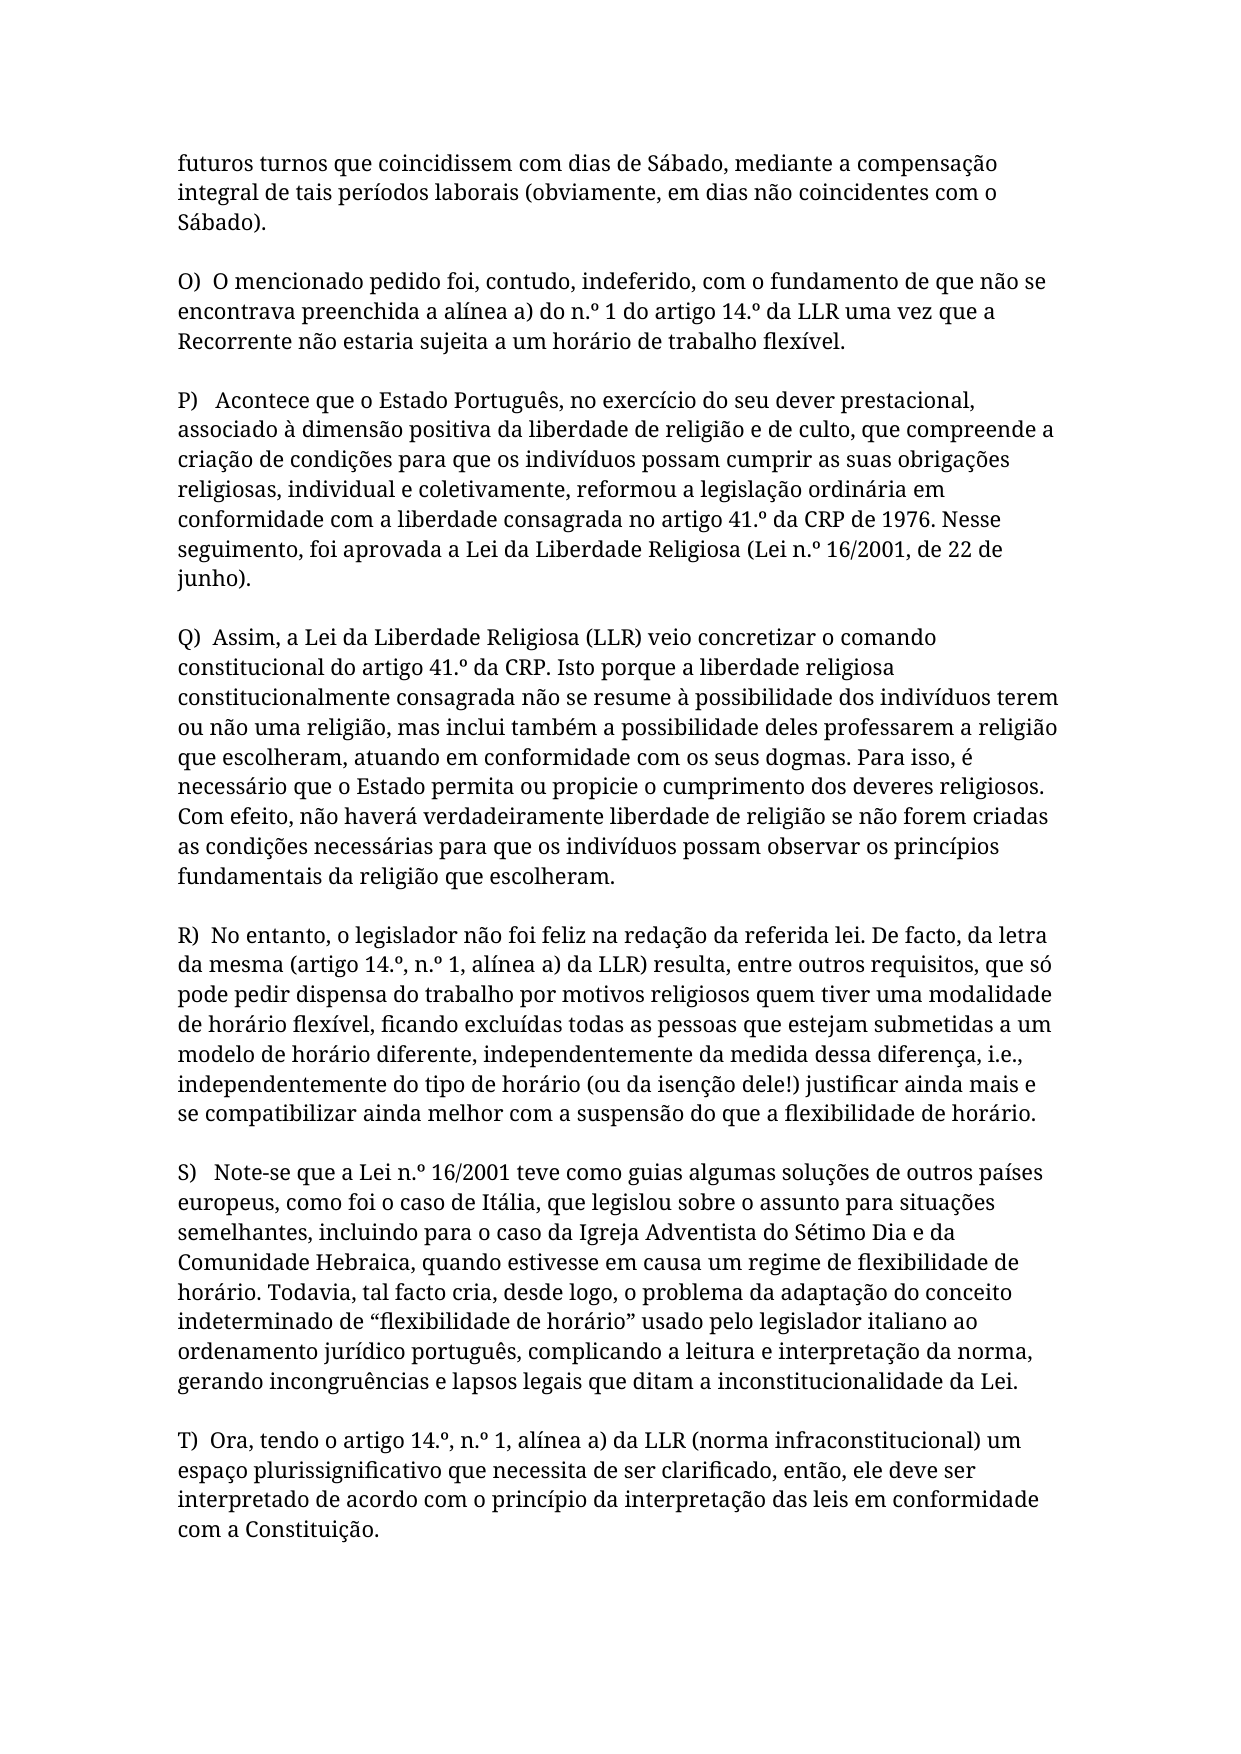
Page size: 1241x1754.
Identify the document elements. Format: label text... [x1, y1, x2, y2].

text S) Note-se que a Lei n.º 16/2001 teve como guias algumas soluções de outros países europeus, como foi o caso de Itália, que legislou sobre o assunto para situações semelhantes, incluindo para o caso da Igreja Adventista do Sétimo Dia e da Comunidade Hebraica, quando estivesse em causa um regime de flexibilidade de horário. Todavia, tal facto cria, desde logo, o problema da adaptação do conceito indeterminado de “flexibilidade de horário” usado pelo legislador italiano ao ordenamento jurídico português, complicando a leitura e interpretação da norma, gerando incongruências e lapsos legais que ditam a inconstitucionalidade da Lei. [177, 1157, 1063, 1396]
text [177, 148, 1063, 237]
text R) No entanto, o legislador não foi feliz na redação da referida lei. De facto, da letra da mesma (artigo 14.º, n.º 1, alínea a) da LLR) resulta, entre outros requisitos, que só pode pedir dispensa do trabalho por motivos religiosos quem tiver uma modalidade de horário flexível, ficando excluídas todas as pessoas que estejam submetidas a um modelo de horário diferente, independentemente da medida dessa diferença, i.e., independentemente do tipo de horário (ou da isenção dele!) justificar ainda mais e se compatibilizar ainda melhor com a suspensão do que a flexibilidade de horário. [177, 920, 1063, 1128]
text P) Acontece que o Estado Português, no exercício do seu dever prestacional, associado à dimensão positiva da liberdade de religião e de culto, que compreende a criação de condições para que os indivíduos possam cumprir as suas obrigações religiosas, individual e coletivamente, reformou a legislação ordinária em conformidade com a liberdade consagrada no artigo 41.º da CRP de 1976. Nesse seguimento, foi aprovada a Lei da Liberdade Religiosa (Lei n.º 16/2001, de 22 de junho). [177, 385, 1063, 593]
text T) Ora, tendo o artigo 14.º, n.º 1, alínea a) da LLR (norma infraconstitucional) um espaço plurissignificativo que necessita de ser clarificado, então, ele deve ser interpretado de acordo com o princípio da interpretação das leis em conformidade com a Constituição. [177, 1425, 1063, 1544]
text Q) Assim, a Lei da Liberdade Religiosa (LLR) veio concretizar o comando constitucional do artigo 41.º da CRP. Isto porque a liberdade religiosa constitucionalmente consagrada não se resume à possibilidade dos indivíduos terem ou não uma religião, mas inclui também a possibilidade deles professarem a religião que escolheram, atuando em conformidade com os seus dogmas. Para isso, é necessário que o Estado permita ou propicie o cumprimento dos deveres religiosos. Com efeito, não haverá verdadeiramente liberdade de religião se não forem criadas as condições necessárias para que os indivíduos possam observar os princípios fundamentais da religião que escolheram. [177, 622, 1063, 891]
text O) O mencionado pedido foi, contudo, indeferido, com o fundamento de que não se encontrava preenchida a alínea a) do n.º 1 do artigo 14.º da LLR uma vez que a Recorrente não estaria sujeita a um horário de trabalho flexível. [177, 266, 1063, 356]
